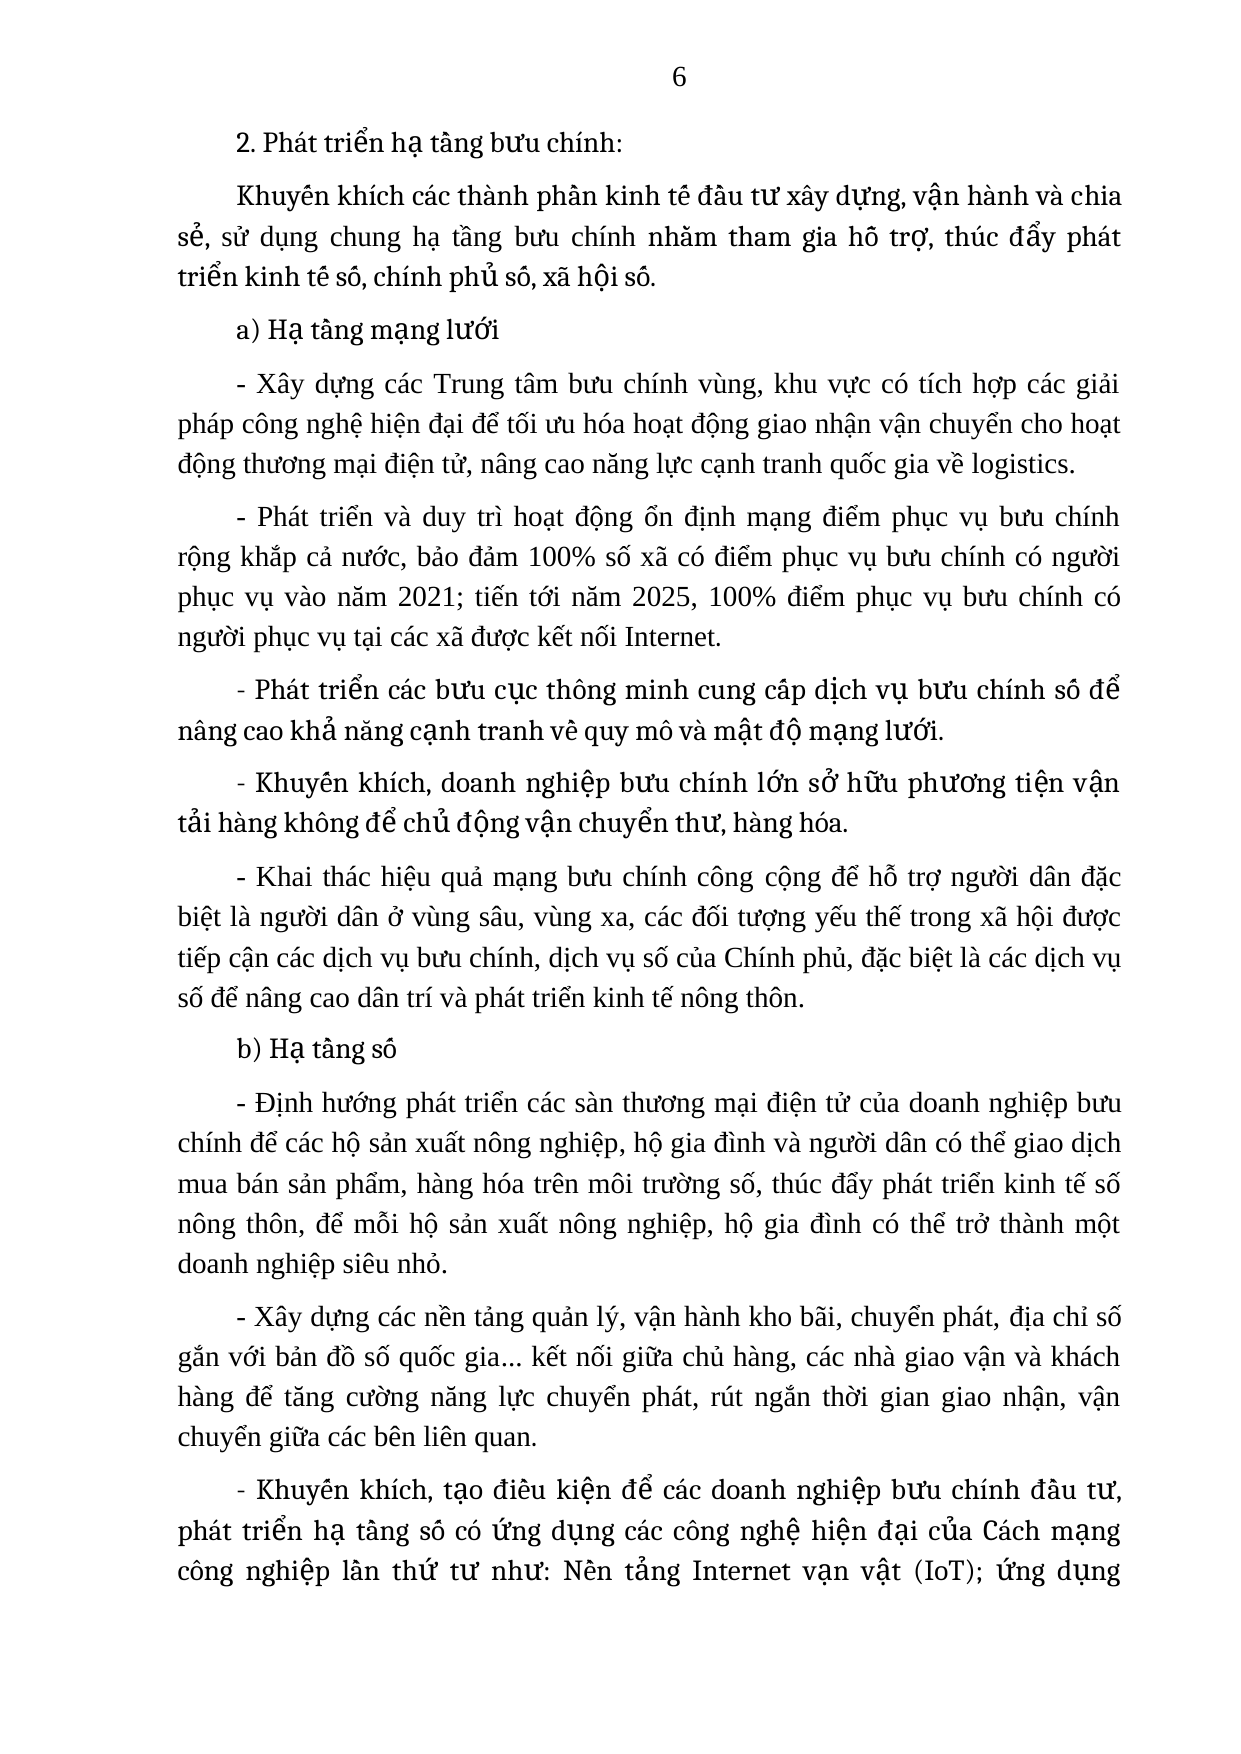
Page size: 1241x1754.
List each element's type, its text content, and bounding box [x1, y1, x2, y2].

text - Phát triển và duy trì hoạt động ổn định mạng điểm phục vụ bưu chính rộng khắp cả nước, bảo đảm 100% số xã có điểm phục vụ bưu chính có người phục vụ vào năm 2021; tiến tới năm 2025, 100% điểm phục vụ bưu chính có người phục vụ tại các xã được kết nối Internet. [177, 499, 1122, 654]
text - Định hướng phát triển các sàn thương mại điện tử của doanh nghiệp bưu chính để các hộ sản xuất nông nghiệp, hộ gia đình và người dân có thể giao dịch mua bán sản phẩm, hàng hóa trên môi trường số, thúc đẩy phát triển kinh tế số nông thôn, để mỗi hộ sản xuất nông nghiệp, hộ gia đình có thể trở thành một doanh nghiệp siêu nhỏ. [177, 1085, 1122, 1166]
text - Khuyến khích, doanh nghiệp bưu chính lớn sở hữu phương tiện vận tải hàng không để chủ động vận chuyển thư, hàng hóa. [177, 766, 1122, 840]
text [177, 1473, 1122, 1587]
text - Phát triển các bưu cục thông minh cung cấp dịch vụ bưu chính số để nâng cao khả năng cạnh tranh về quy mô và mật độ mạng lưới. [177, 673, 1122, 747]
text Khuyến khích các thành phần kinh tế đầu tư xây dựng, vận hành và chia sẻ, sử dụng chung hạ tầng bưu chính nhằm tham gia hỗ trợ, thúc đẩy phát triển kinh tế số, chính phủ số, xã hội số. [177, 179, 1122, 294]
text - Định hướng phát triển các sàn thương mại điện tử của doanh nghiệp bưu chính để các hộ sản xuất nông nghiệp, hộ gia đình và người dân có thể giao dịch mua bán sản phẩm, hàng hóa trên môi trường số, thúc đẩy phát triển kinh tế số nông thôn, để mỗi hộ sản xuất nông nghiệp, hộ gia đình có thể trở thành một doanh nghiệp siêu nhỏ. [177, 1239, 1122, 1280]
text - Khai thác hiệu quả mạng bưu chính công cộng để hỗ trợ người dân đặc biệt là người dân ở vùng sâu, vùng xa, các đối tượng yếu thế trong xã hội được tiếp cận các dịch vụ bưu chính, dịch vụ số của Chính phủ, đặc biệt là các dịch vụ số để nâng cao dân trí và phát triển kinh tế nông thôn. [177, 859, 1122, 1013]
subtitle 2. Phát triển hạ tầng bưu chính: [177, 126, 1122, 160]
text - Xây dựng các nền tảng quản lý, vận hành kho bãi, chuyển phát, địa chỉ số gắn với bản đồ số quốc gia... kết nối giữa chủ hàng, các nhà giao vận và khách hàng để tăng cường năng lực chuyển phát, rút ngắn thời gian giao nhận, vận chuyển giữa các bên liên quan. [177, 1413, 1122, 1454]
text - Xây dựng các nền tảng quản lý, vận hành kho bãi, chuyển phát, địa chỉ số gắn với bản đồ số quốc gia... kết nối giữa chủ hàng, các nhà giao vận và khách hàng để tăng cường năng lực chuyển phát, rút ngắn thời gian giao nhận, vận chuyển giữa các bên liên quan. [177, 1299, 1122, 1379]
text a) Hạ tầng mạng lưới [177, 313, 1122, 347]
text - Xây dựng các Trung tâm bưu chính vùng, khu vực có tích hợp các giải pháp công nghệ hiện đại để tối ưu hóa hoạt động giao nhận vận chuyển cho hoạt động thương mại điện tử, nâng cao năng lực cạnh tranh quốc gia về logistics. [177, 366, 1122, 480]
text b) Hạ tầng số [177, 1033, 1122, 1066]
